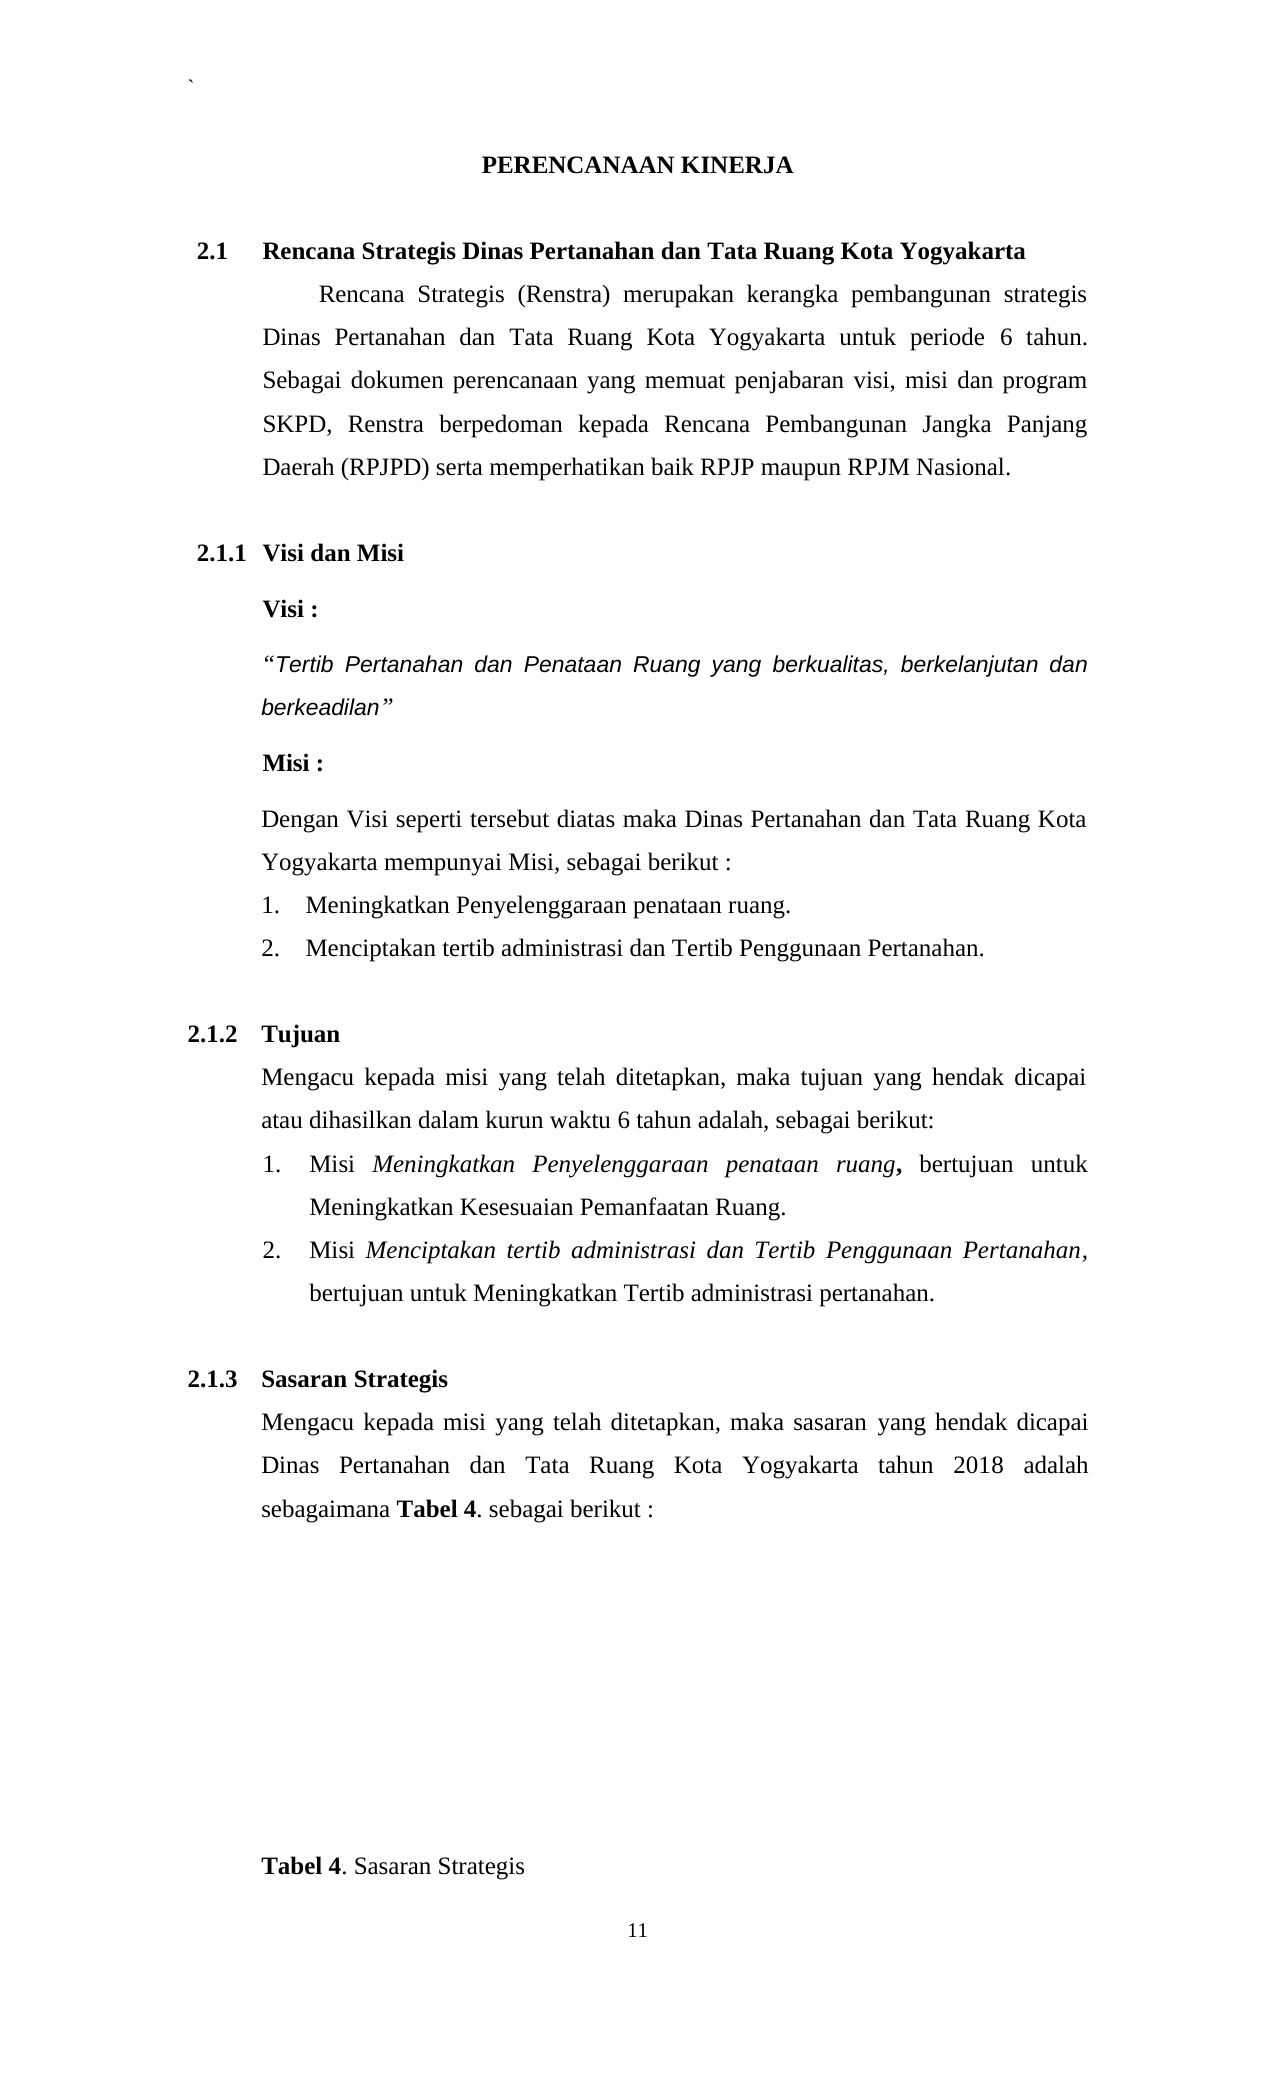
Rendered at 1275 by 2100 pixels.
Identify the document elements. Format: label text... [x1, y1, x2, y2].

text Mengacu kepada misi yang telah ditetapkan, maka tujuan yang hendak dicapai atau dihasilkan dalam kurun waktu 6 tahun adalah, sebagai berikut: [261, 1062, 1088, 1134]
text “Tertib Pertanahan dan Penataan Ruang yang berkualitas, berkelanjutan dan berkeadilan” [261, 649, 1088, 721]
list Rencana Strategis Dinas Pertanahan dan Tata Ruang Kota Yogyakarta [197, 236, 1088, 265]
list Meningkatkan Penyelenggaraan penataan ruang. [261, 890, 1088, 919]
text Mengacu kepada misi yang telah ditetapkan, maka sasaran yang hendak dicapai Dinas Pertanahan dan Tata Ruang Kota Yogyakarta tahun 2018 adalah sebagaimana Tabel 4. sebagai berikut : [261, 1407, 1088, 1522]
text Dengan Visi seperti tersebut diatas maka Dinas Pertanahan dan Tata Ruang Kota Yogyakarta mempunyai Misi, sebagai berikut : [261, 804, 1088, 876]
list Misi Meningkatkan Penyelenggaraan penataan ruang, bertujuan untuk Meningkatkan Kesesuaian Pemanfaatan Ruang. [262, 1149, 1088, 1221]
list Tujuan [187, 1019, 1088, 1048]
text Misi : [261, 748, 1088, 777]
text PERENCANAAN KINERJA [187, 150, 1088, 179]
text Tabel 4. Sasaran Strategis [261, 1851, 1088, 1880]
list Misi Menciptakan tertib administrasi dan Tertib Penggunaan Pertanahan, bertujuan untuk Meningkatkan Tertib administrasi pertanahan. [262, 1235, 1088, 1307]
text Visi : [261, 594, 1088, 622]
list Sasaran Strategis [187, 1364, 1088, 1393]
list Visi dan Misi [197, 538, 1088, 567]
list Menciptakan tertib administrasi dan Tertib Penggunaan Pertanahan. [261, 933, 1088, 962]
text Rencana Strategis (Renstra) merupakan kerangka pembangunan strategis Dinas Pertanahan dan Tata Ruang Kota Yogyakarta untuk periode 6 tahun. Sebagai dokumen perencanaan yang memuat penjabaran visi, misi dan program SKPD, Renstra berpedoman kepada Rencana Pembangunan Jangka Panjang Daerah (RPJPD) serta memperhatikan baik RPJP maupun RPJM Nasional. [262, 279, 1088, 481]
